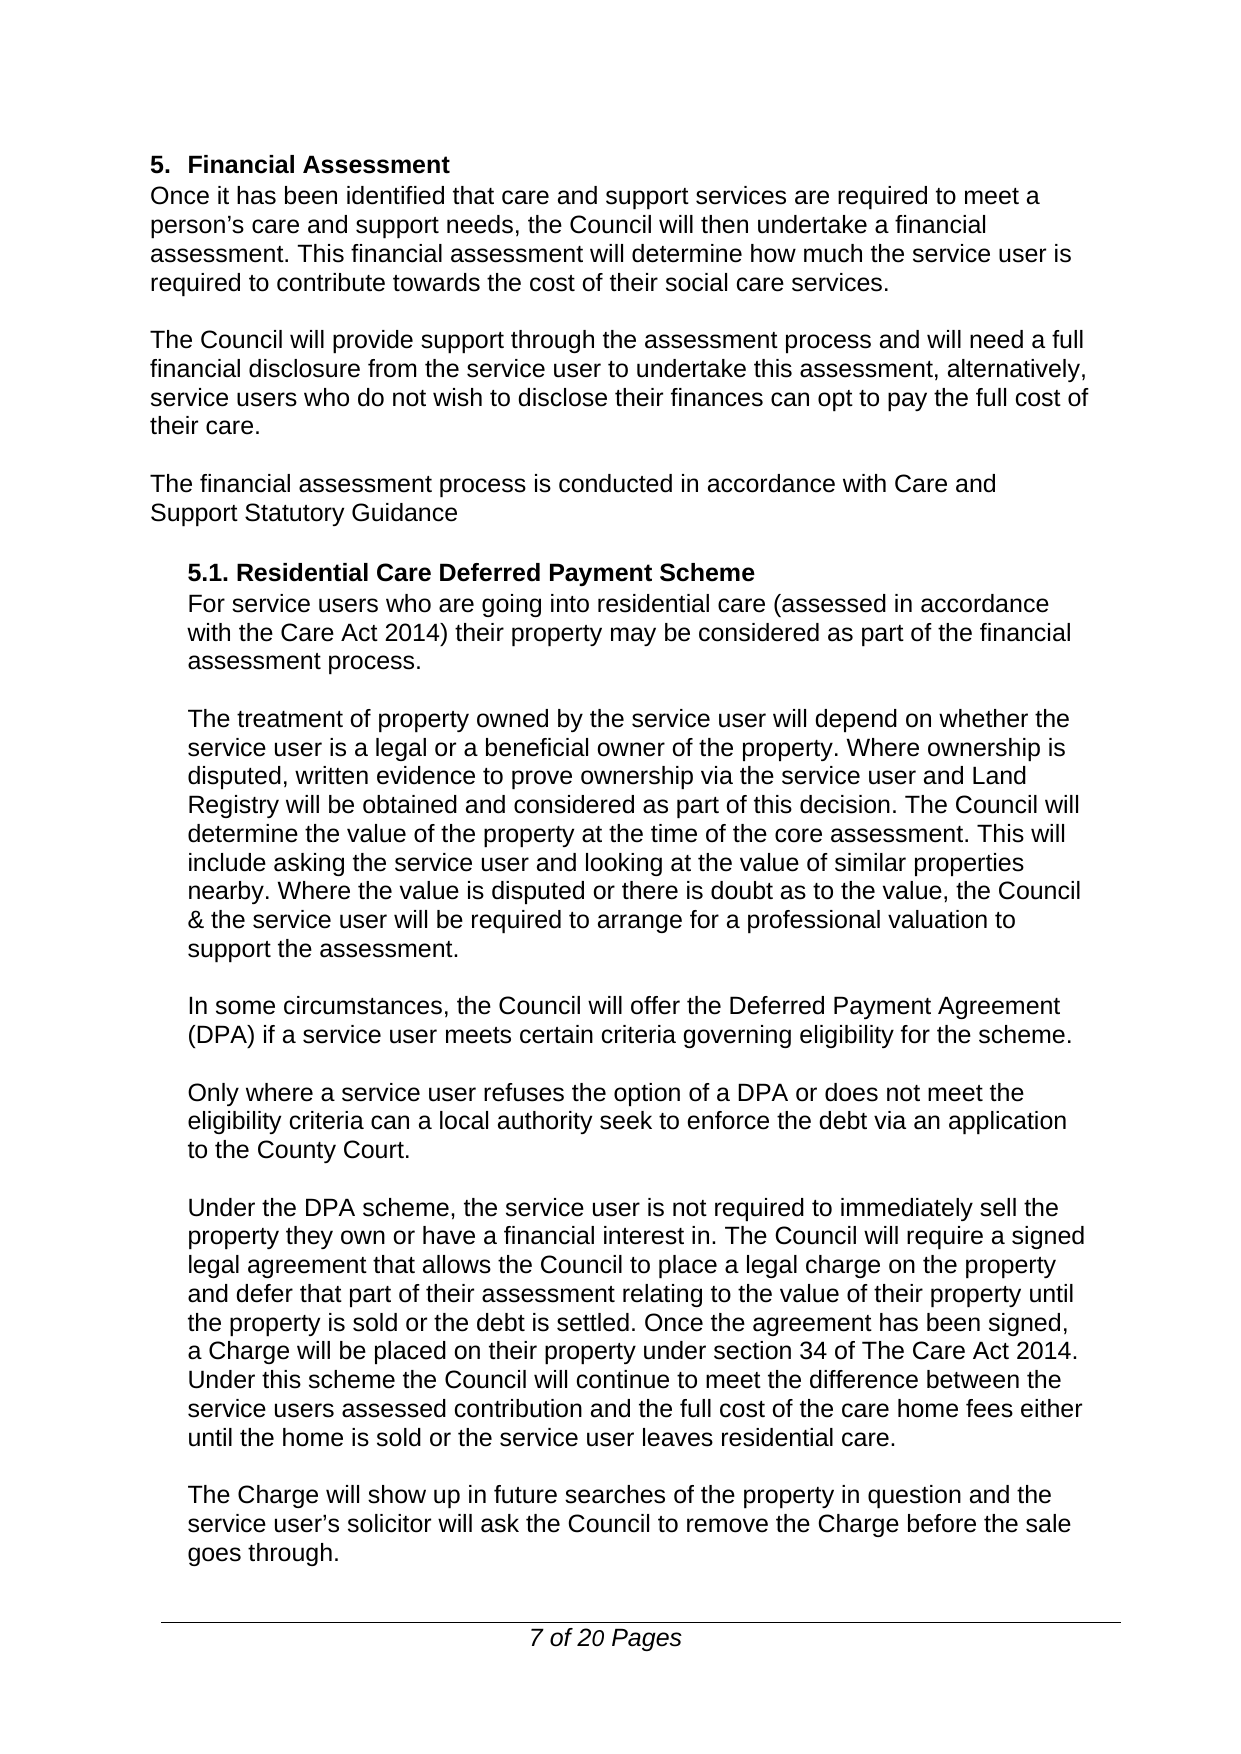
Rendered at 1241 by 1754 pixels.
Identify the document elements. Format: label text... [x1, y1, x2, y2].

text In some circumstances, the Council will offer the Deferred Payment Agreement (DPA) if a service user meets certain criteria governing eligibility for the scheme. [187, 991, 1090, 1049]
list Residential Care Deferred Payment Scheme [187, 557, 1052, 586]
text The Council will provide support through the assessment process and will need a full financial disclosure from the service user to undertake this assessment, alternatively, service users who do not wish to disclose their finances can opt to pay the full cost of their care. [150, 325, 1090, 440]
text Once it has been identified that care and support services are required to meet a person’s care and support needs, the Council will then undertake a financial assessment. This financial assessment will determine how much the service user is required to contribute towards the cost of their social care services. [150, 181, 1090, 296]
text Under the DPA scheme, the service user is not required to immediately sell the property they own or have a financial interest in. The Council will require a signed legal agreement that allows the Council to place a legal charge on the property and defer that part of their assessment relating to the value of their property until the property is sold or the debt is settled. Once the agreement has been signed, a Charge will be placed on their property under section 34 of The Care Act 2014. Under this scheme the Council will continue to meet the difference between the service users assessed contribution and the full cost of the care home fees either until the home is sold or the service user leaves residential care. [187, 1192, 1090, 1451]
text Only where a service user refuses the option of a DPA or does not meet the eligibility criteria can a local authority seek to enforce the debt via an application to the County Court. [187, 1077, 1090, 1164]
text The treatment of property owned by the service user will depend on whether the service user is a legal or a beneficial owner of the property. Where ownership is disputed, written evidence to prove ownership via the service user and Land Registry will be obtained and considered as part of this decision. The Council will determine the value of the property at the time of the core assessment. This will include asking the service user and looking at the value of similar properties nearby. Where the value is disputed or there is doubt as to the value, the Council & the service user will be required to arrange for a professional valuation to support the assessment. [187, 704, 1090, 962]
text The Charge will show up in future searches of the property in question and the service user’s solicitor will ask the Council to remove the Charge before the sale goes through. [187, 1480, 1090, 1566]
text For service users who are going into residential care (assessed in accordance with the Care Act 2014) their property may be considered as part of the financial assessment process. [187, 589, 1090, 675]
text The financial assessment process is conducted in accordance with Care and Support Statutory Guidance [150, 469, 1090, 526]
list Financial Assessment [150, 150, 1052, 179]
